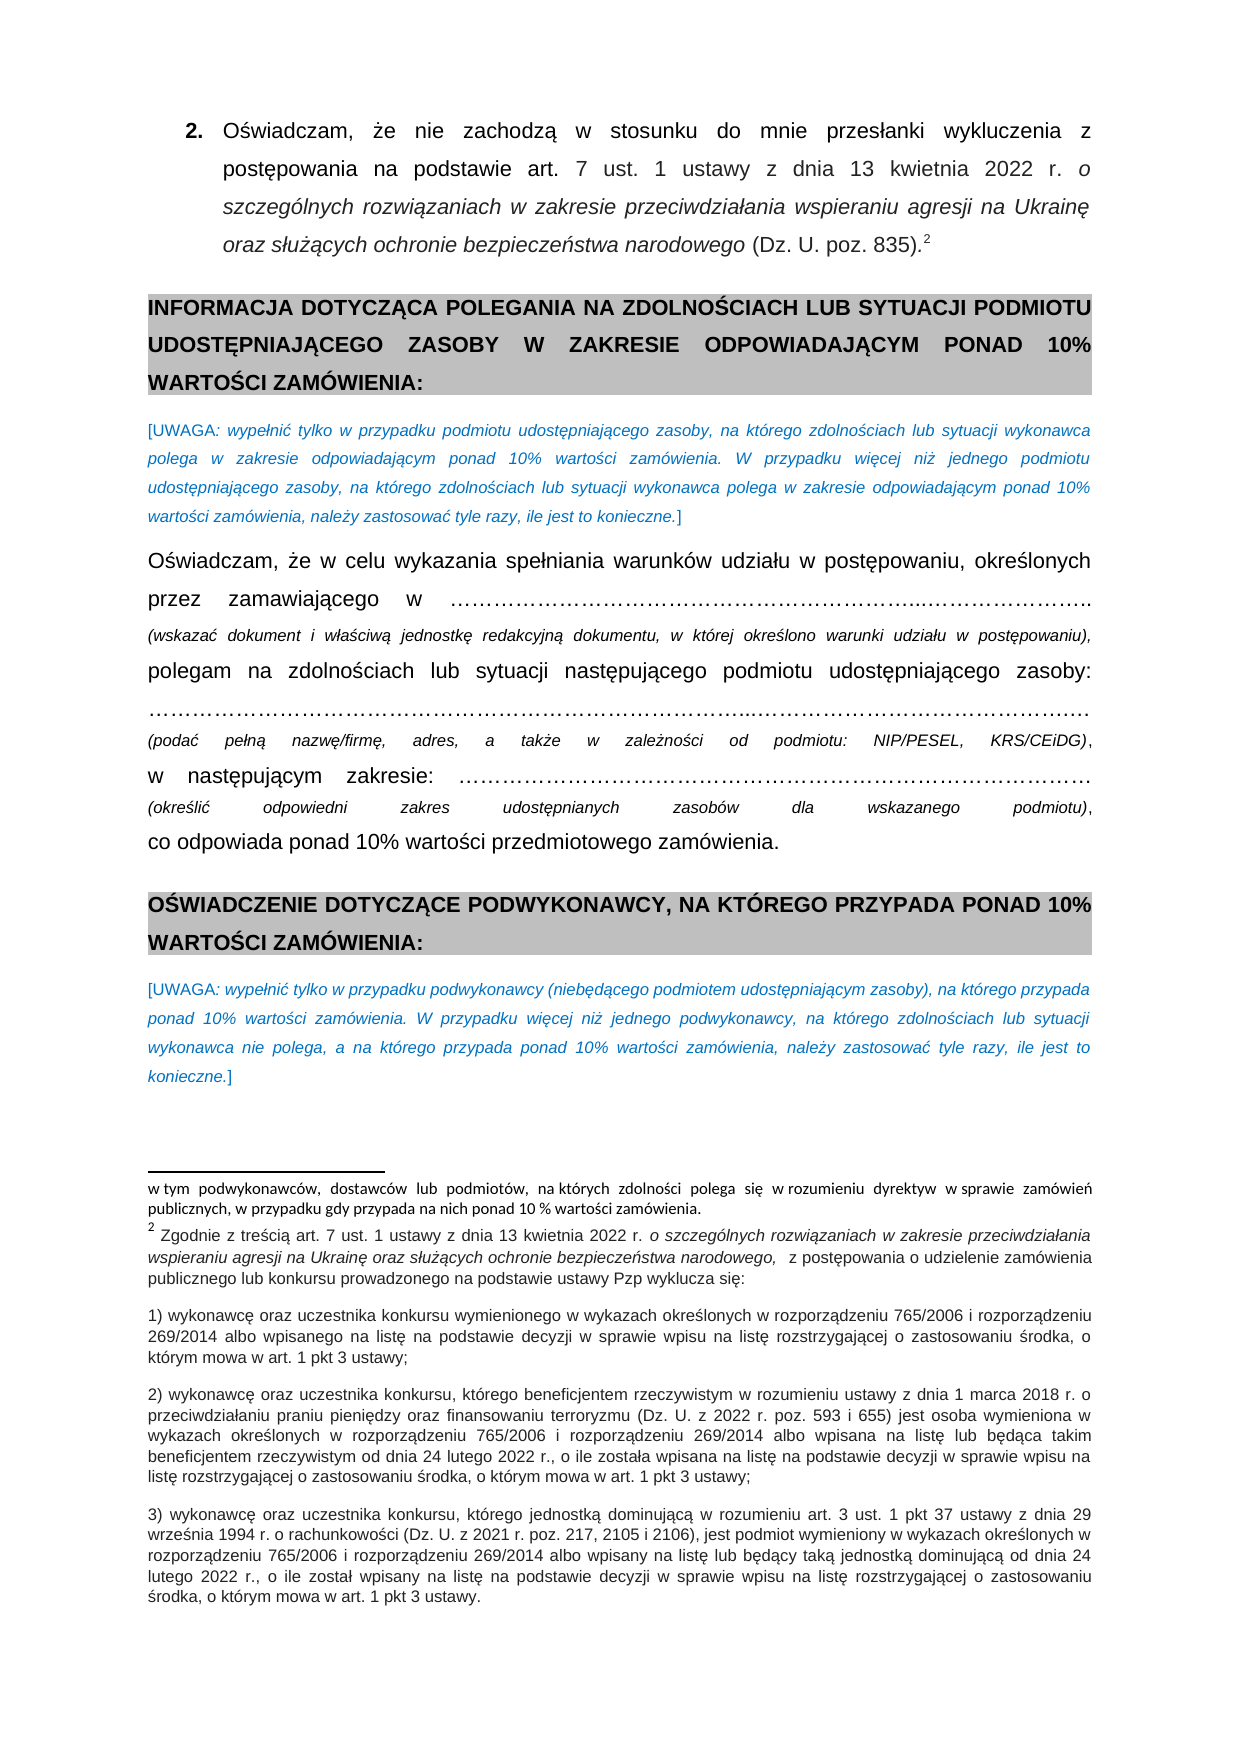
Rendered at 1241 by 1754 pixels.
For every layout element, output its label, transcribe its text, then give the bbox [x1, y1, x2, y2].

list Oświadczam, że nie zachodzą w stosunku do mnie przesłanki wykluczenia z postępowania na podstawie art. 7 ust. 1 ustawy z dnia 13 kwietnia 2022 r. o szczególnych rozwiązaniach w zakresie przeciwdziałania wspieraniu agresji na Ukrainę oraz służących ochronie bezpieczeństwa narodowego (Dz. U. poz. 835). [185, 118, 1092, 257]
text [UWAGA: wypełnić tylko w przypadku podwykonawcy (niebędącego podmiotem udostępniającym zasoby), na którego przypada ponad 10% wartości zamówienia. W przypadku więcej niż jednego podwykonawcy, na którego zdolnościach lub sytuacji wykonawca nie polega, a na którego przypada ponad 10% wartości zamówienia, należy zastosować tyle razy, ile jest to konieczne.] [148, 980, 1092, 1086]
text OŚWIADCZENIE DOTYCZĄCE PODWYKONAWCY, NA KTÓREGO PRZYPADA PONAD 10% WARTOŚCI ZAMÓWIENIA: [148, 892, 1092, 955]
text Oświadczam, że w celu wykazania spełniania warunków udziału w postępowaniu, określonych przez zamawiającego w ………………………………………………………...………………….. (wskazać dokument i właściwą jednostkę redakcyjną dokumentu, w której określono warunki udziału w postępowaniu), polegam na zdolnościach lub sytuacji następującego podmiotu udostępniającego zasoby: ………………………………………………………………………...…………………………………….… (podać pełną nazwę/firmę, adres, a także w zależności od podmiotu: NIP/PESEL, KRS/CEiDG), w następującym zakresie: …………………………………………………………………………… (określić odpowiedni zakres udostępnianych zasobów dla wskazanego podmiotu), co odpowiada ponad 10% wartości przedmiotowego zamówienia. [148, 548, 1092, 854]
text [UWAGA: wypełnić tylko w przypadku podmiotu udostępniającego zasoby, na którego zdolnościach lub sytuacji wykonawca polega w zakresie odpowiadającym ponad 10% wartości zamówienia. W przypadku więcej niż jednego podmiotu udostępniającego zasoby, na którego zdolnościach lub sytuacji wykonawca polega w zakresie odpowiadającym ponad 10% wartości zamówienia, należy zastosować tyle razy, ile jest to konieczne.] [148, 420, 1092, 526]
text INFORMACJA DOTYCZĄCA POLEGANIA NA ZDOLNOŚCIACH LUB SYTUACJI PODMIOTU UDOSTĘPNIAJĄCEGO ZASOBY W ZAKRESIE ODPOWIADAJĄCYM PONAD 10% WARTOŚCI ZAMÓWIENIA: [148, 294, 1092, 395]
